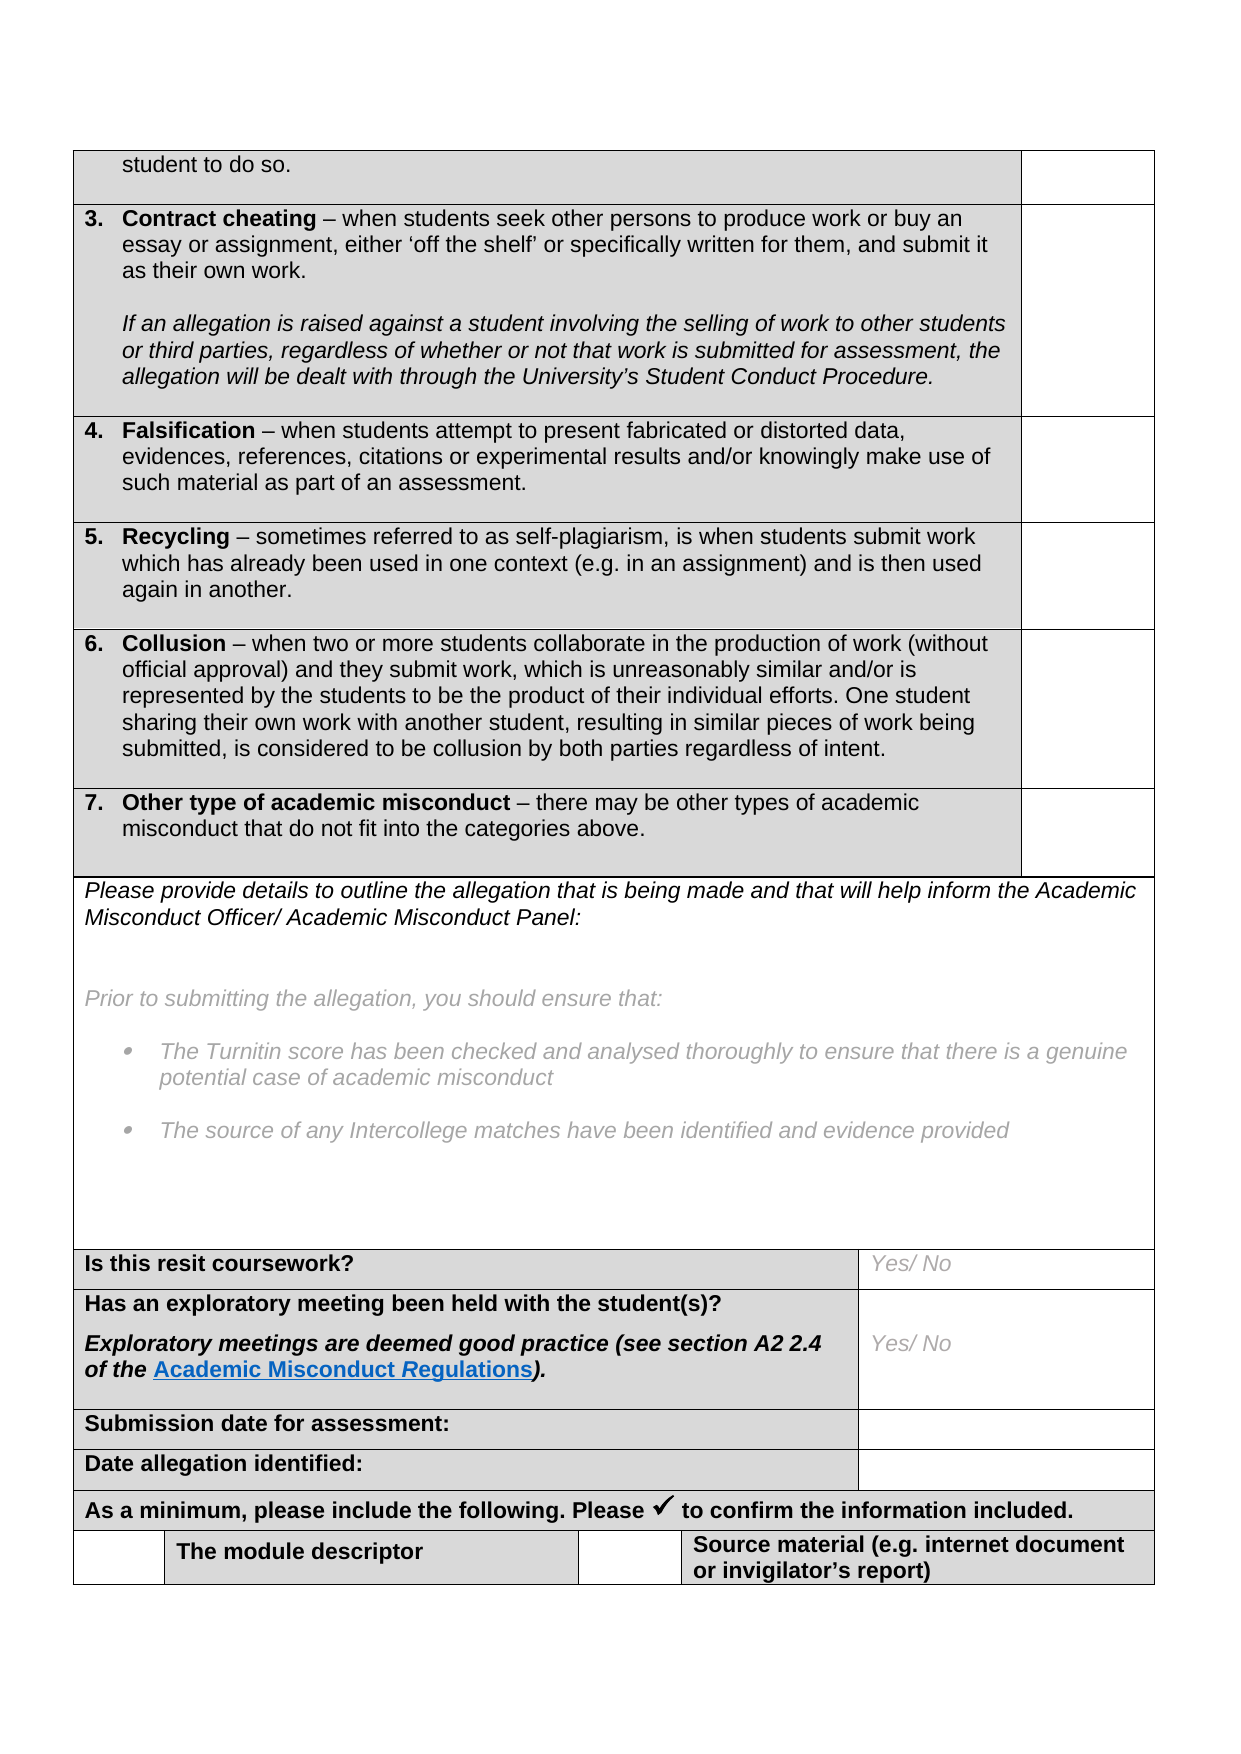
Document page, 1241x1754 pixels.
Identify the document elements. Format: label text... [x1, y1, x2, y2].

table_cell Collusion – when two or more students collaborate in the production of work (without official approval) and they submit work, which is unreasonably similar and/or is represented by the students to be the product of their individual efforts. One student sharing their own work with another student, resulting in similar pieces of work being submitted, is considered to be collusion by both parties regardless of intent. [74, 630, 1021, 788]
table_cell [859, 1450, 1154, 1490]
table_cell Is this resit coursework? [74, 1250, 858, 1289]
table_cell [579, 1531, 681, 1584]
table_cell Yes/ No [859, 1290, 1154, 1409]
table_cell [74, 151, 1021, 204]
table_cell Please provide details to outline the allegation that is being made and that will help inform the Academic Misconduct Officer/ Academic Misconduct Panel: Prior to submitting the allegation, you should ensure that: The Turnitin score has been checked and analysed thoroughly to ensure that there is a genuine potential case of academic misconduct The source of any Intercollege matches have been identified and evidence provided [74, 878, 1154, 1249]
table_cell Has an exploratory meeting been held with the student(s)? Exploratory meetings are deemed good practice (see section A2 2.4 of the Academic Misconduct Regulations). [74, 1290, 858, 1409]
table_cell [1022, 417, 1154, 522]
table_cell [74, 1531, 164, 1584]
table_cell Recycling – sometimes referred to as self-plagiarism, is when students submit work which has already been used in one context (e.g. in an assignment) and is then used again in another. [74, 523, 1021, 628]
table_cell [1022, 151, 1154, 204]
table_cell [1022, 523, 1154, 628]
table_cell [1022, 789, 1154, 876]
table_cell Contract cheating – when students seek other persons to produce work or buy an essay or assignment, either ‘off the shelf’ or specifically written for them, and submit it as their own work. If an allegation is raised against a student involving the selling of work to other students or third parties, regardless of whether or not that work is submitted for assessment, the allegation will be dealt with through the University’s Student Conduct Procedure. [74, 205, 1021, 416]
table_cell Submission date for assessment: [74, 1410, 858, 1449]
table_cell Falsification – when students attempt to present fabricated or distorted data, evidences, references, citations or experimental results and/or knowingly make use of such material as part of an assessment. [74, 417, 1021, 522]
table_cell The module descriptor [165, 1531, 578, 1584]
table_cell Yes/ No [859, 1250, 1154, 1289]
table_cell [1022, 205, 1154, 416]
table_cell Source material (e.g. internet document or invigilator’s report) [682, 1531, 1154, 1584]
table_cell [1022, 630, 1154, 788]
table_cell [859, 1410, 1154, 1449]
table_cell Other type of academic misconduct – there may be other types of academic misconduct that do not fit into the categories above. [74, 789, 1021, 876]
table_cell As a minimum, please include the following. Please to confirm the information included. [74, 1491, 1154, 1530]
table_cell Date allegation identified: [74, 1450, 858, 1490]
